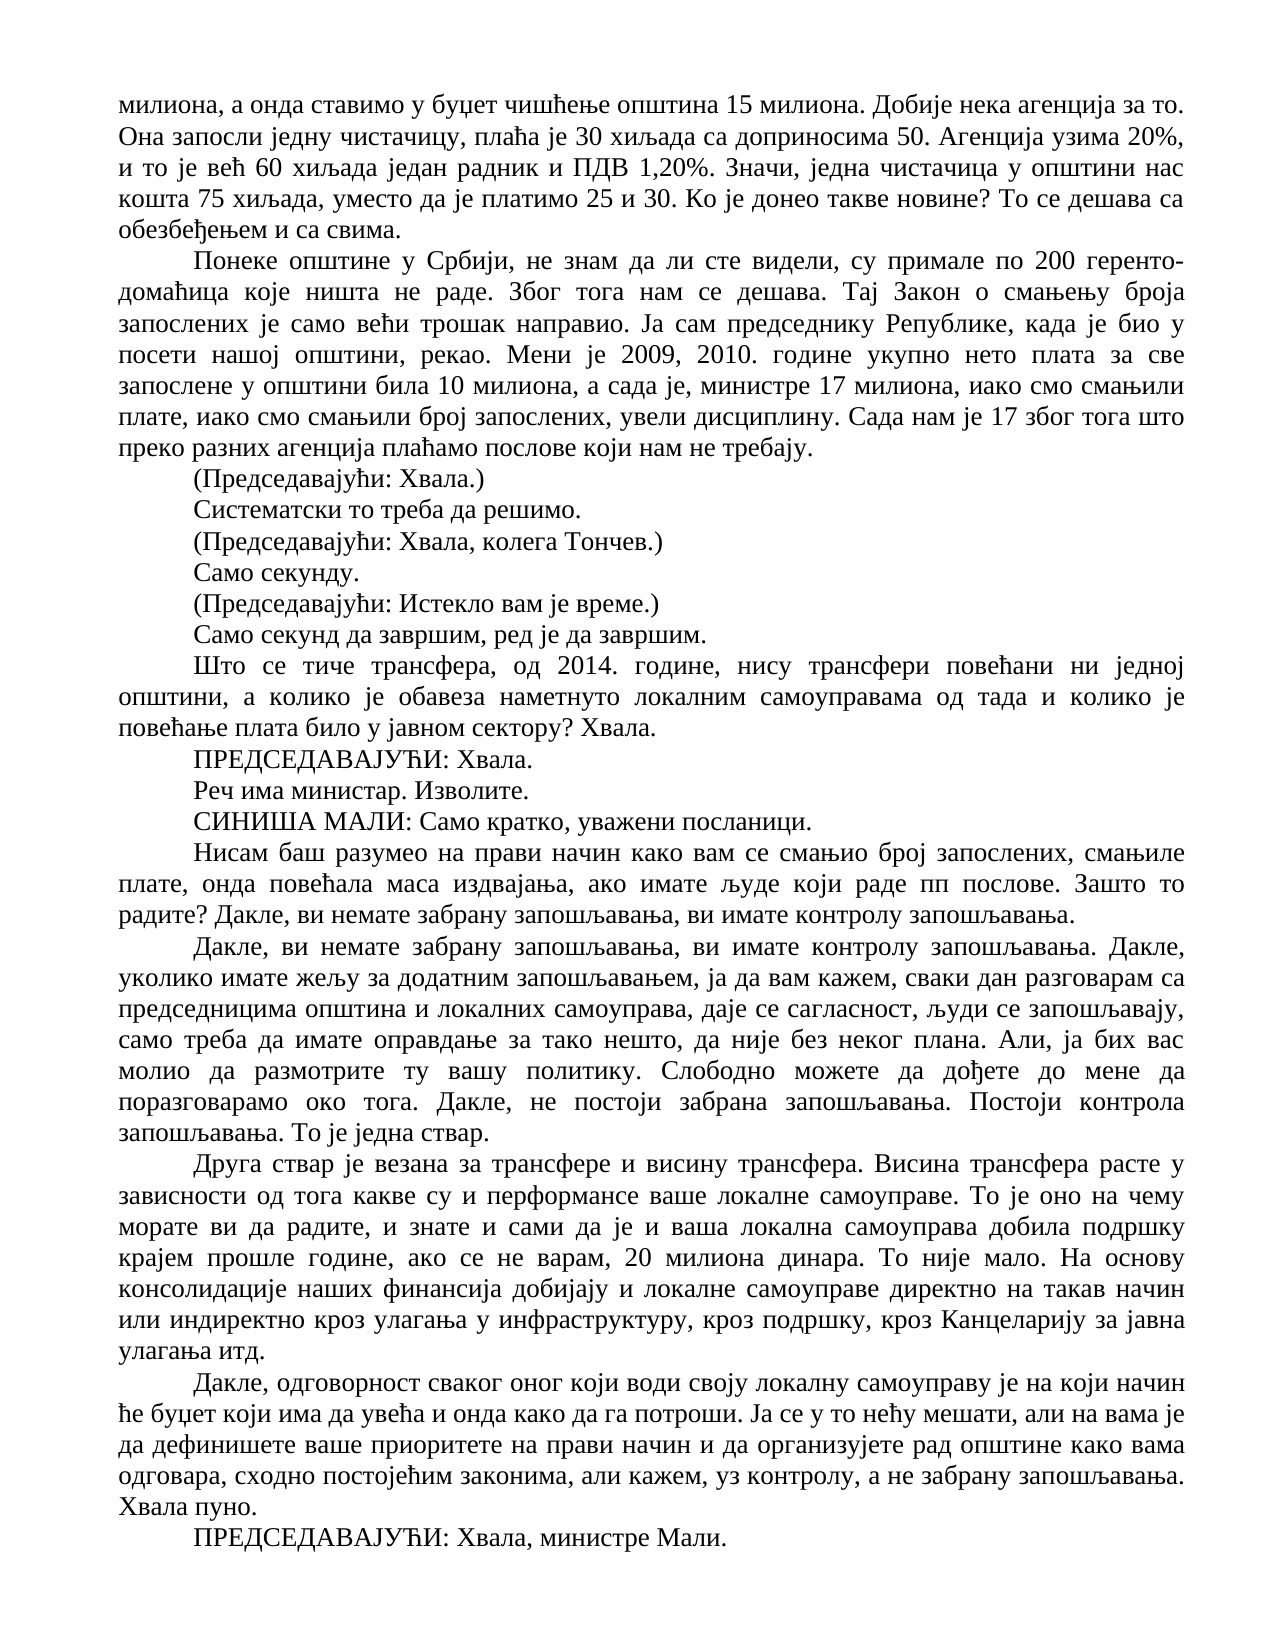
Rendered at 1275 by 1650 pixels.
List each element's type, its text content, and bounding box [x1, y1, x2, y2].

text Систематски то треба да решимо. [118, 493, 1186, 525]
text Што се тиче трансфера, од 2014. године, нису трансфери повећани ни једној општини, а колико је обавеза наметнуто локалним самоуправама од тада и колико је повећање плата било у јавном сектору? Хвала. [118, 649, 1186, 743]
text Само секунд да завршим, ред је да завршим. [118, 618, 1186, 649]
text Друга ствар је везана за трансфере и висину трансфера. Висина трансфера расте у зависности од тога какве су и перформансе ваше локалне самоуправе. То је оно на чему морате ви да радите, и знате и сами да је и ваша локална самоуправа добила подршку крајем прошле године, ако се не варам, 20 милиона динара. То није мало. На основу консолидације наших финансија добијају и локалне самоуправе директно на такав начин или индиректно кроз улагања у инфраструктуру, кроз подршку, кроз Канцеларију за јавна улагања итд. [118, 1148, 1186, 1366]
text Понеке општине у Србији, не знам да ли сте видели, су примале по 200 геренто-домаћица које ништа не раде. Због тога нам се дешава. Тај Закон о смањењу броја запослених је само већи трошак направио. Ја сам председнику Републике, када је био у посети нашој општини, рекао. Мени је 2009, 2010. године укупно нето плата за све запослене у општини била 10 милиона, а сада је, министре 17 милиона, иако смо смањили плате, иако смо смањили број запослених, увели дисциплину. Сада нам је 17 због тога што преко разних агенција плаћамо послове који нам не требају. [118, 244, 1186, 462]
text (Председавајући: Хвала.) [118, 462, 1186, 493]
text ПРЕДСЕДАВАЈУЋИ: Хвала, министре Мали. [118, 1521, 1186, 1552]
text СИНИША МАЛИ: Само кратко, уважени посланици. [118, 805, 1186, 836]
text Реч има министар. Изволите. [118, 774, 1186, 805]
text ПРЕДСЕДАВАЈУЋИ: Хвала. [118, 743, 1186, 774]
text Дакле, одговорност сваког оног који води своју локалну самоуправу је на који начин ће буџет који има да увећа и онда како да га потроши. Ја се у то нећу мешати, али на вама је да дефинишете ваше приоритете на прави начин и да организујете рад општине како вама одговара, сходно постојећим законима, али кажем, уз контролу, а не забрану запошљавања. Хвала пуно. [118, 1366, 1186, 1521]
text Само секунду. [118, 556, 1186, 587]
text (Председавајући: Истекло вам је време.) [118, 587, 1186, 618]
text (Председавајући: Хвала, колега Тончев.) [118, 525, 1186, 556]
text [118, 89, 1186, 244]
text Дакле, ви немате забрану запошљавања, ви имате контролу запошљавања. Дакле, уколико имате жељу за додатним запошљавањем, ја да вам кажем, сваки дан разговарам са председницима општина и локалних самоуправа, даје се сагласност, људи се запошљавају, само треба да имате оправдање за тако нешто, да није без неког плана. Али, ја бих вас молио да размотрите ту вашу политику. Слободно можете да дођете до мене да поразговарамо око тога. Дакле, не постоји забрана запошљавања. Постоји контрола запошљавања. То је једна ствар. [118, 929, 1186, 1148]
text Нисам баш разумео на прави начин како вам се смањио број запослених, смањиле плате, онда повећала маса издвајања, ако имате људе који раде пп послове. Зашто то радите? Дакле, ви немате забрану запошљавања, ви имате контролу запошљавања. [118, 836, 1186, 929]
